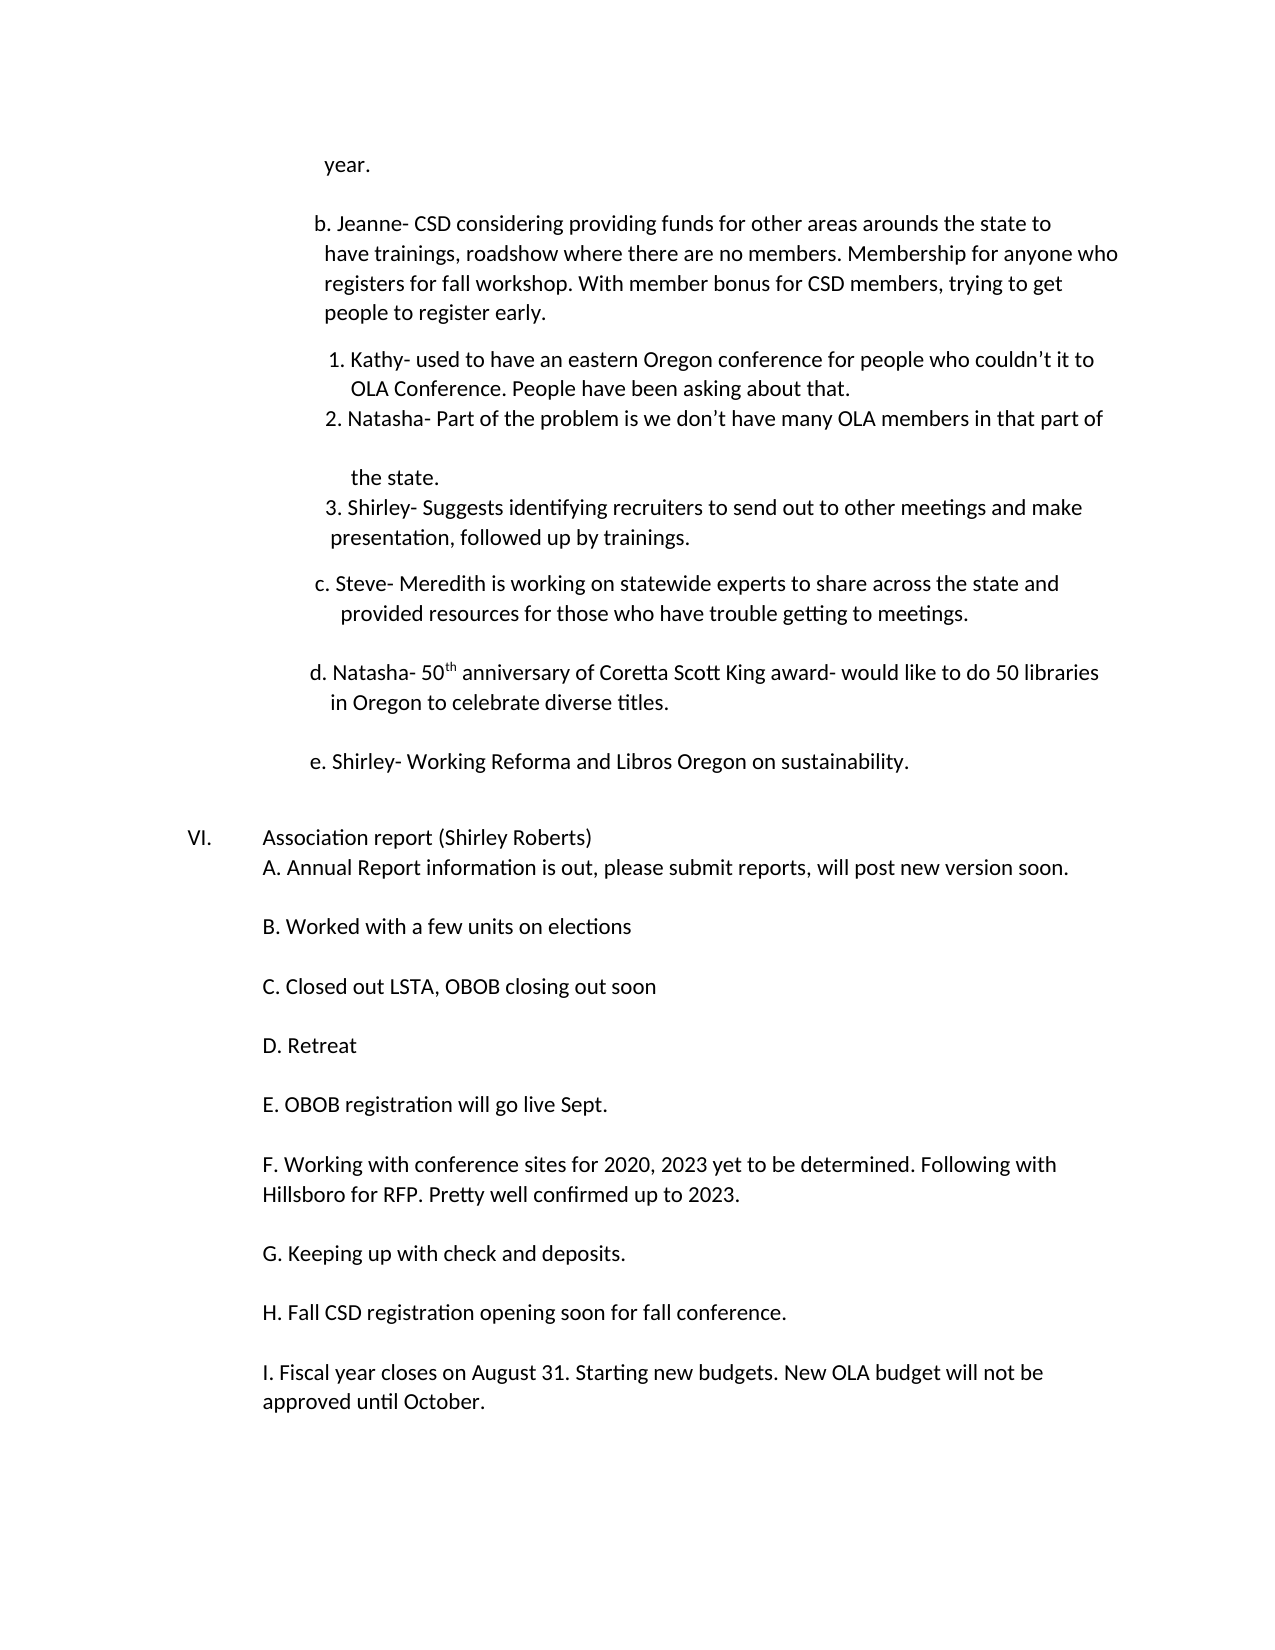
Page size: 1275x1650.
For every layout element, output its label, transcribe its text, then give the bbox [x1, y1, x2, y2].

list Association report (Shirley Roberts) A. Annual Report information is out, please submit reports, will post new version soon. B. Worked with a few units on elections C. Closed out LSTA, OBOB closing out soon D. Retreat E. OBOB registration will go live Sept. F. Working with conference sites for 2020, 2023 yet to be determined. Following with Hillsboro for RFP. Pretty well confirmed up to 2023. G. Keeping up with check and deposits. H. Fall CSD registration opening soon for fall conference. I. Fiscal year closes on August 31. Starting new budgets. New OLA budget will not be approved until October. [187, 823, 1125, 1445]
text c. Steve- Meredith is working on statewide experts to share across the state and provided resources for those who have trouble getting to meetings. d. Natasha- 50th anniversary of Coretta Scott King award- would like to do 50 libraries in Oregon to celebrate diverse titles. e. Shirley- Working Reforma and Libros Oregon on sustainability. [150, 569, 1125, 805]
list people to register early. [262, 298, 1125, 326]
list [187, 150, 1125, 297]
text 1. Kathy- used to have an eastern Oregon conference for people who couldn’t it to OLA Conference. People have been asking about that. 2. Natasha- Part of the problem is we don’t have many OLA members in that part of the state. 3. Shirley- Suggests identifying recruiters to send out to other meetings and make presentation, followed up by trainings. [150, 345, 1125, 551]
